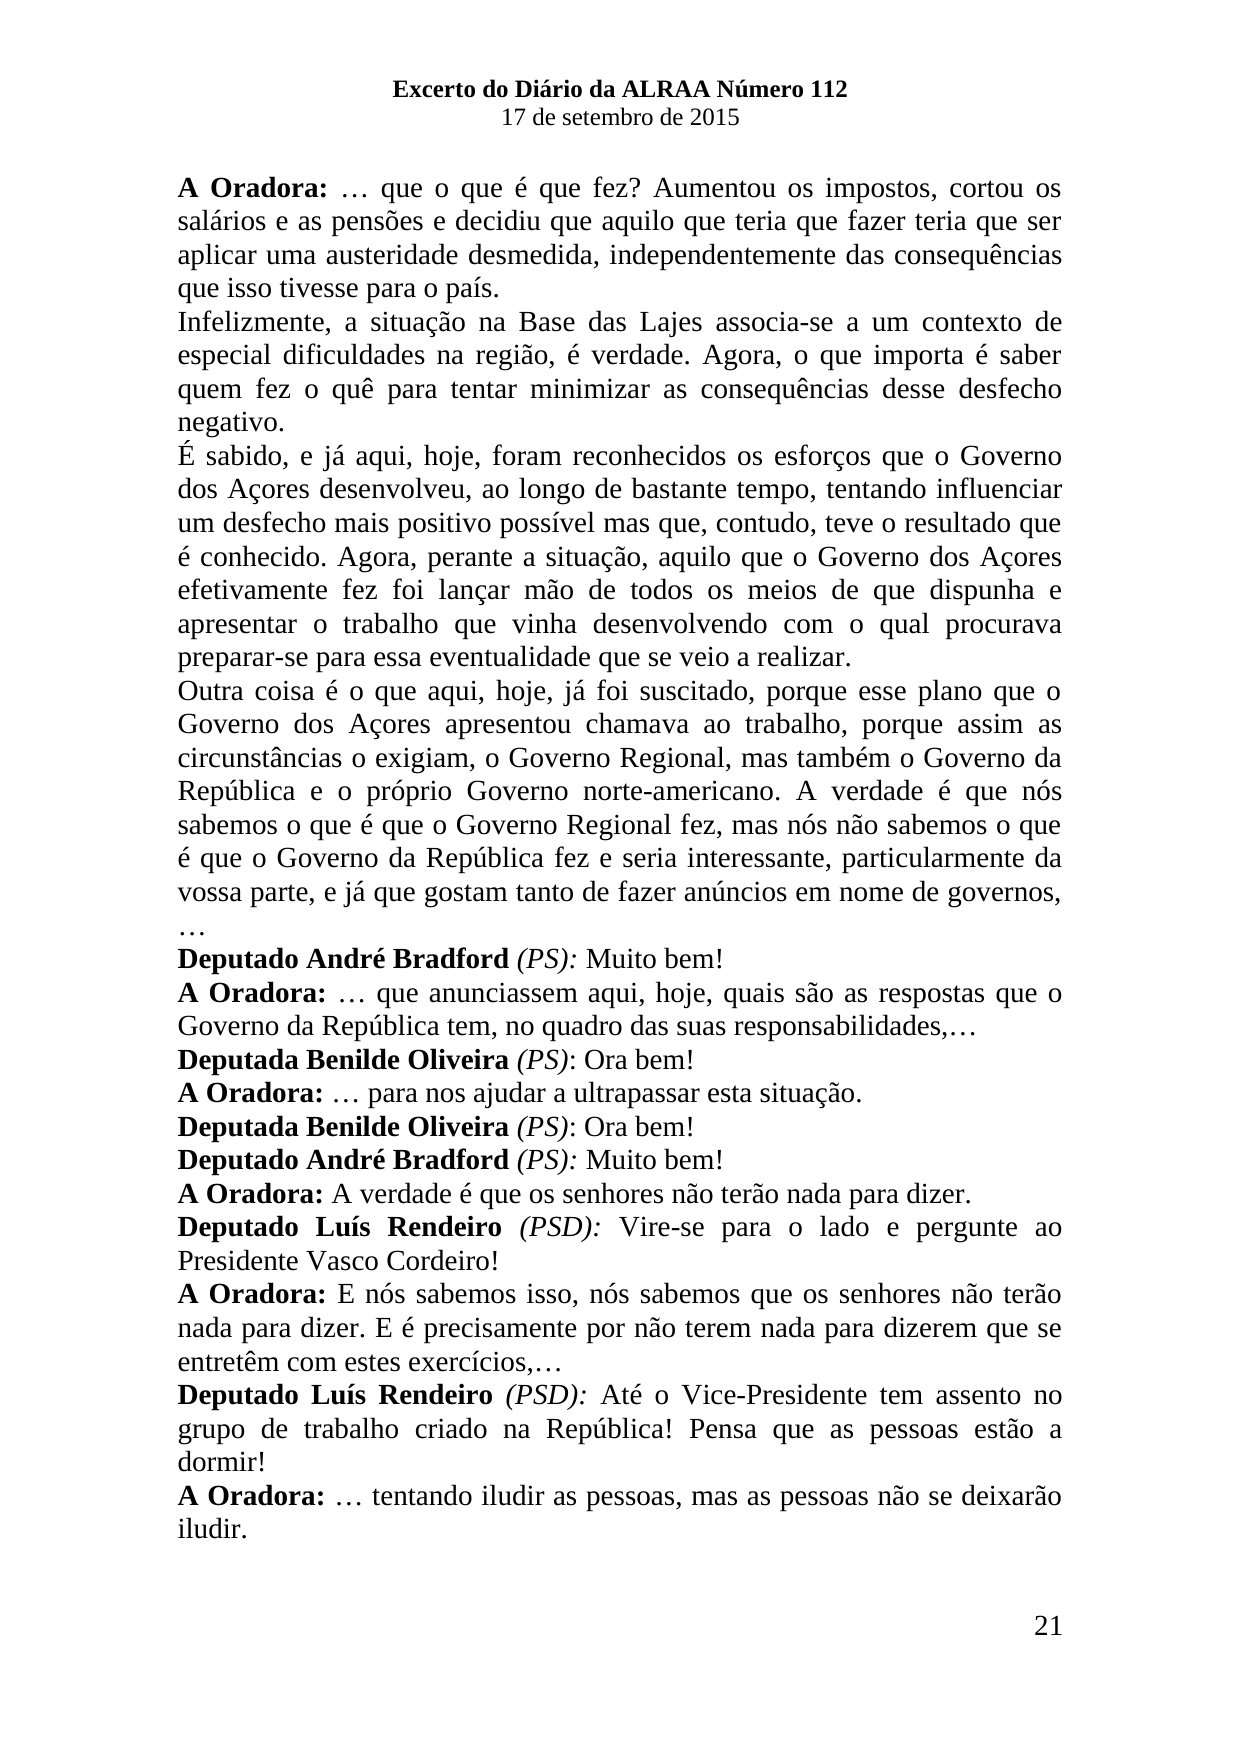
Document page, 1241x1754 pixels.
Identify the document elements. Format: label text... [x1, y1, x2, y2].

text A Oradora: E nós sabemos isso, nós sabemos que os senhores não terão nada para dizer. E é precisamente por não terem nada para dizerem que se entretêm com estes exercícios,… [177, 1277, 1063, 1377]
text Deputada Benilde Oliveira (PS): Ora bem! [177, 1109, 1063, 1142]
text Deputado Luís Rendeiro (PSD): Vire-se para o lado e pergunte ao Presidente Vasco Cordeiro! [177, 1209, 1063, 1277]
text A Oradora: … que o que é que fez? Aumentou os impostos, cortou os salários e as pensões e decidiu que aquilo que teria que fazer teria que ser aplicar uma austeridade desmedida, independentemente das consequências que isso tivesse para o país. [177, 170, 1063, 304]
text Infelizmente, a situação na Base das Lajes associa-se a um contexto de especial dificuldades na região, é verdade. Agora, o que importa é saber quem fez o quê para tentar minimizar as consequências desse desfecho negativo. [177, 304, 1063, 438]
text A Oradora: A verdade é que os senhores não terão nada para dizer. [177, 1176, 1063, 1209]
text Deputado André Bradford (PS): Muito bem! [177, 941, 1063, 975]
text Deputado Luís Rendeiro (PSD): Até o Vice-Presidente tem assento no grupo de trabalho criado na República! Pensa que as pessoas estão a dormir! [177, 1377, 1063, 1478]
text A Oradora: … que anunciassem aqui, hoje, quais são as respostas que o Governo da República tem, no quadro das suas responsabilidades,… [177, 975, 1063, 1042]
text Outra coisa é o que aqui, hoje, já foi suscitado, porque esse plano que o Governo dos Açores apresentou chamava ao trabalho, porque assim as circunstâncias o exigiam, o Governo Regional, mas também o Governo da República e o próprio Governo norte-americano. A verdade é que nós sabemos o que é que o Governo Regional fez, mas nós não sabemos o que é que o Governo da República fez e seria interessante, particularmente da vossa parte, e já que gostam tanto de fazer anúncios em nome de governos,… [177, 673, 1063, 941]
text Deputada Benilde Oliveira (PS): Ora bem! [177, 1042, 1063, 1075]
text A Oradora: … para nos ajudar a ultrapassar esta situação. [177, 1075, 1063, 1109]
text Deputado André Bradford (PS): Muito bem! [177, 1142, 1063, 1176]
text A Oradora: … tentando iludir as pessoas, mas as pessoas não se deixarão iludir. [177, 1478, 1063, 1545]
text É sabido, e já aqui, hoje, foram reconhecidos os esforços que o Governo dos Açores desenvolveu, ao longo de bastante tempo, tentando influenciar um desfecho mais positivo possível mas que, contudo, teve o resultado que é conhecido. Agora, perante a situação, aquilo que o Governo dos Açores efetivamente fez foi lançar mão de todos os meios de que dispunha e apresentar o trabalho que vinha desenvolvendo com o qual procurava preparar-se para essa eventualidade que se veio a realizar. [177, 438, 1063, 673]
